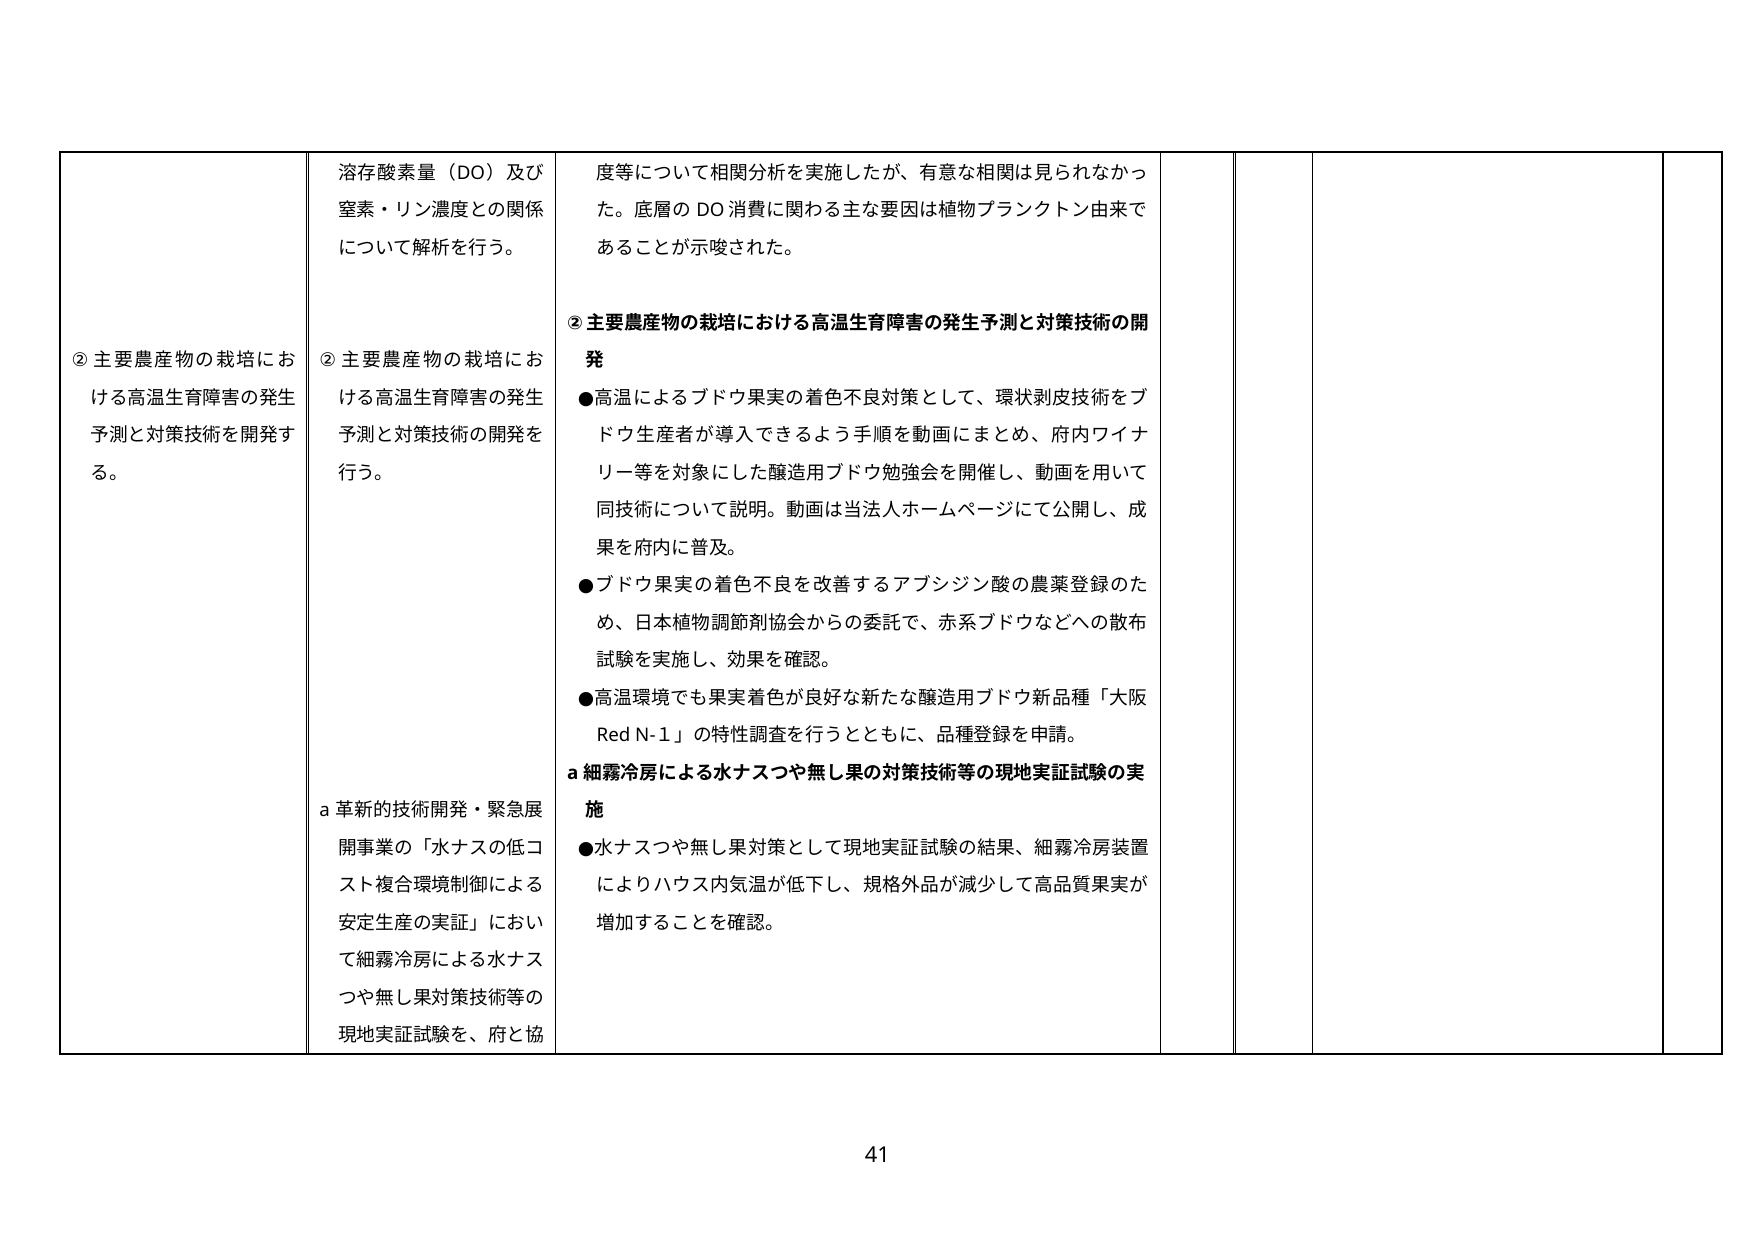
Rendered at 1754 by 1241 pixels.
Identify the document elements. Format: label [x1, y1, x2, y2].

table_cell [1161, 153, 1233, 1052]
table_cell [309, 153, 555, 1052]
table_cell [1313, 153, 1662, 1052]
table_cell [556, 153, 1160, 1052]
table_cell [1236, 153, 1312, 1052]
table_cell [61, 153, 306, 1052]
table_cell [1664, 153, 1721, 1052]
